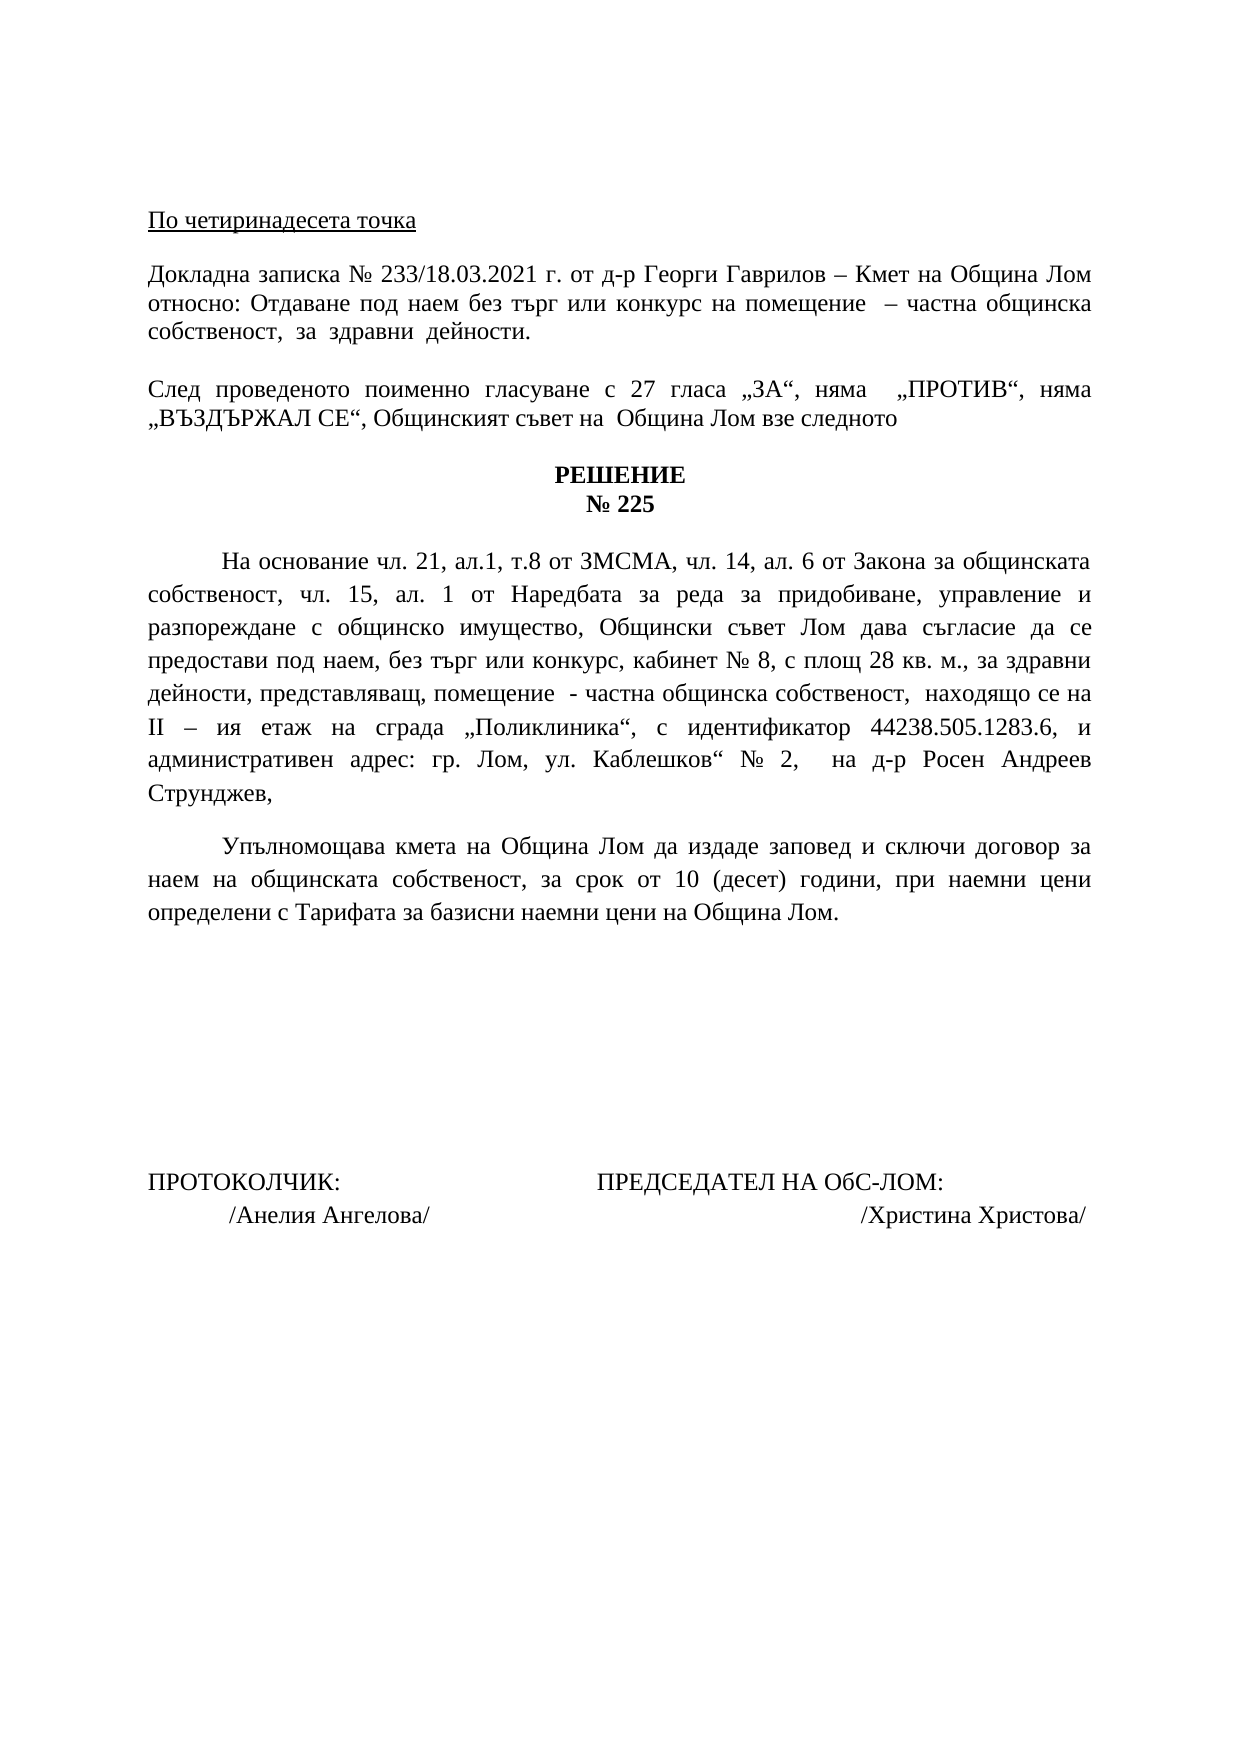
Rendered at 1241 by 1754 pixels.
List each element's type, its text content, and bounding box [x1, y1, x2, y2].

text На основание чл. 21, ал.1, т.8 от ЗМСМА, чл. 14, ал. 6 от Закона за общинската собственост, чл. 15, ал. 1 от Наредбата за реда за придобиване, управление и разпореждане с общинско имущество, Общински съвет Лом дава съгласие да се предостави под наем, без търг или конкурс, кабинет № 8, с площ 28 кв. м., за здравни дейности, представляващ, помещение - частна общинска собственост, находящо се на II – ия етаж на сграда „Поликлиника“, с идентификатор 44238.505.1283.6, и административен адрес: гр. Лом, ул. Каблешков“ № 2, на д-р Росен Андреев Струнджев, [148, 546, 1093, 806]
text ПРОТОКОЛЧИК: ПРЕДСЕДАТЕЛ НА ОбС-ЛОМ: [148, 1167, 1093, 1196]
text По четиринадесета точка [148, 205, 1093, 234]
text № 225 [148, 489, 1093, 518]
text След проведеното поименно гласуване с 27 гласа „ЗА“, няма „ПРОТИВ“, няма „ВЪЗДЪРЖАЛ СЕ“, Общинският съвет на Община Лом взе следното [148, 374, 1093, 431]
text Упълномощава кмета на Община Лом да издаде заповед и сключи договор за наем на общинската собственост, за срок от 10 (десет) години, при наемни цени определени с Тарифата за базисни наемни цени на Община Лом. [148, 831, 1093, 926]
text РЕШЕНИЕ [148, 460, 1093, 489]
text Докладна записка № 233/18.03.2021 г. от д-р Георги Гаврилов – Кмет на Община Лом относно: Отдаване под наем без търг или конкурс на помещение – частна общинска собственост, за здравни дейности. [148, 259, 1093, 345]
text /Анелия Ангелова/ /Христина Христова/ [148, 1200, 1093, 1228]
